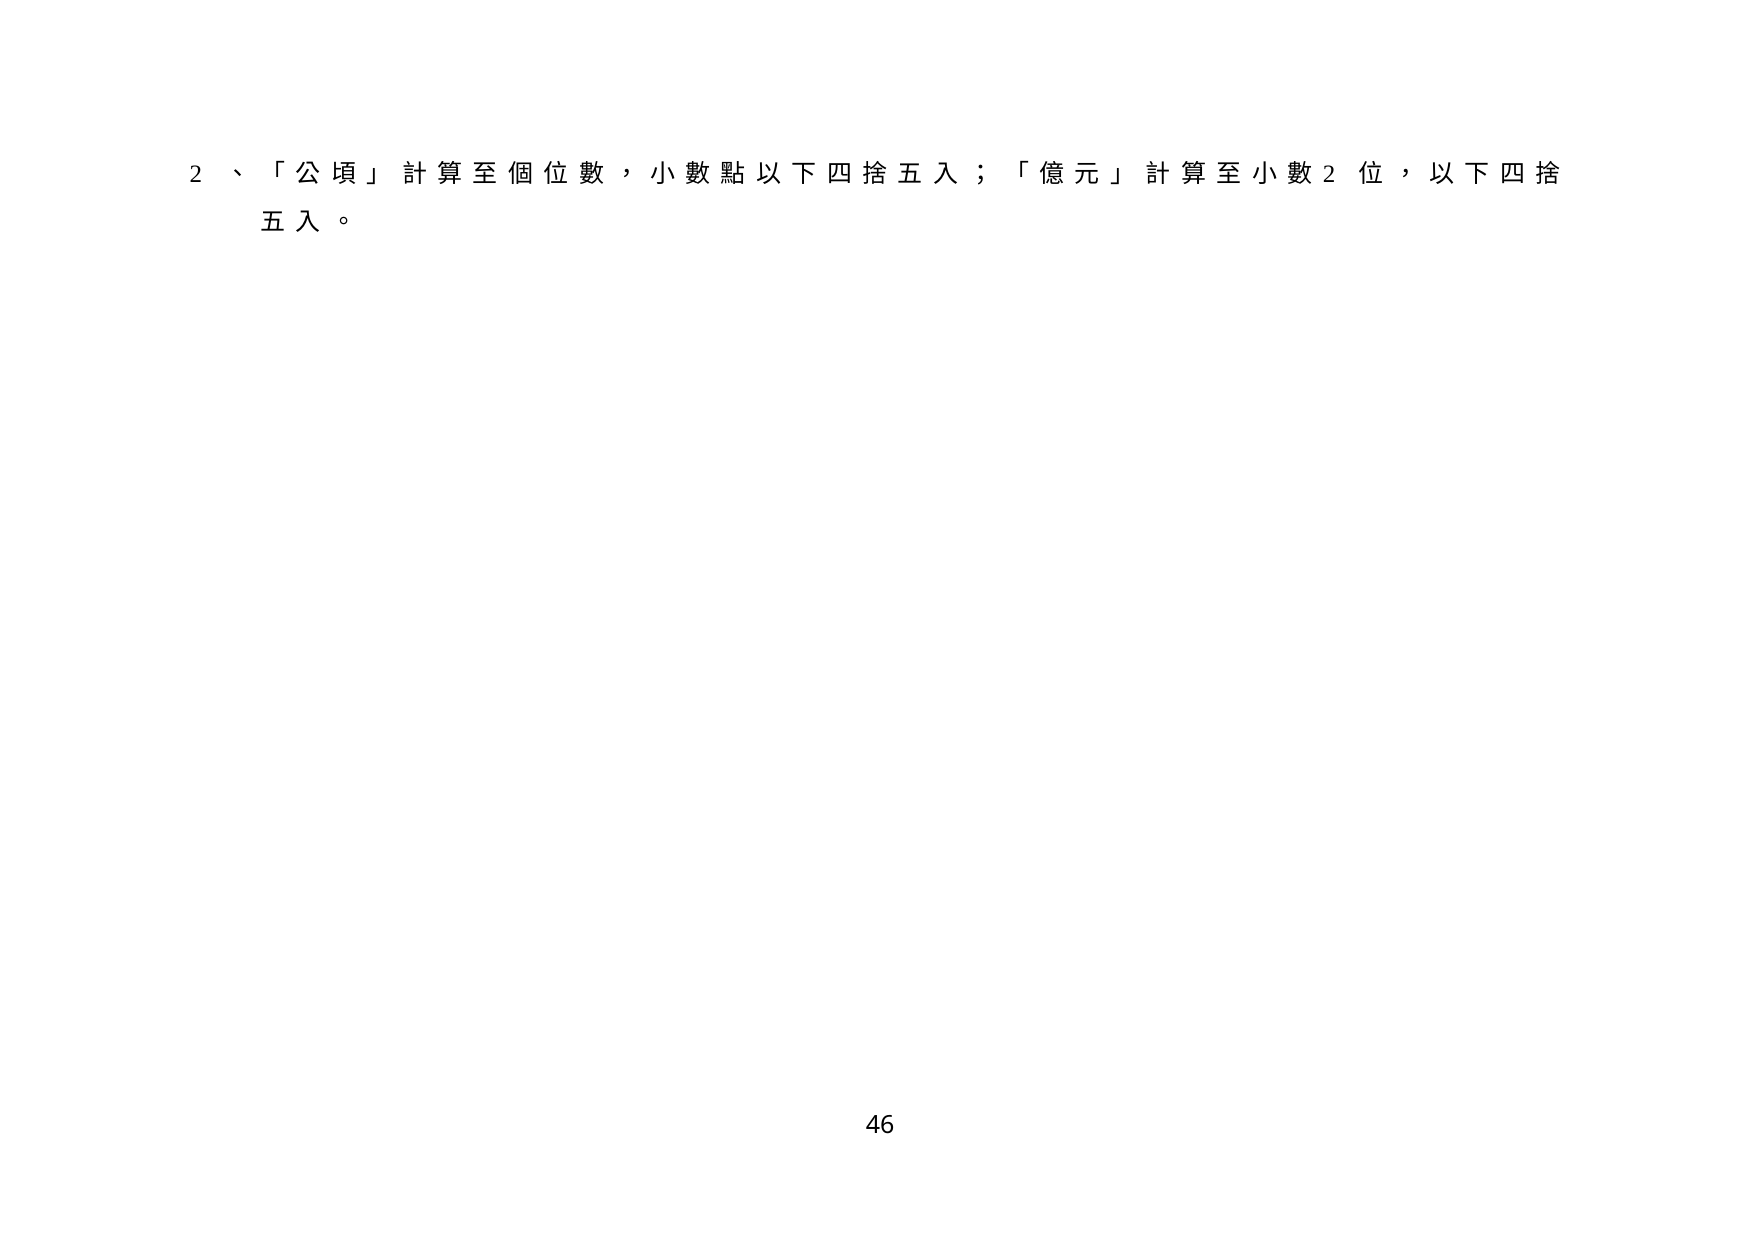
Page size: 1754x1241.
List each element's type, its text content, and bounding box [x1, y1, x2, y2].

text 2、「公頃」計算至個位數，小數點以下四捨五入；「億元」計算至小數2位，以下四捨五入。 [189, 148, 1571, 243]
